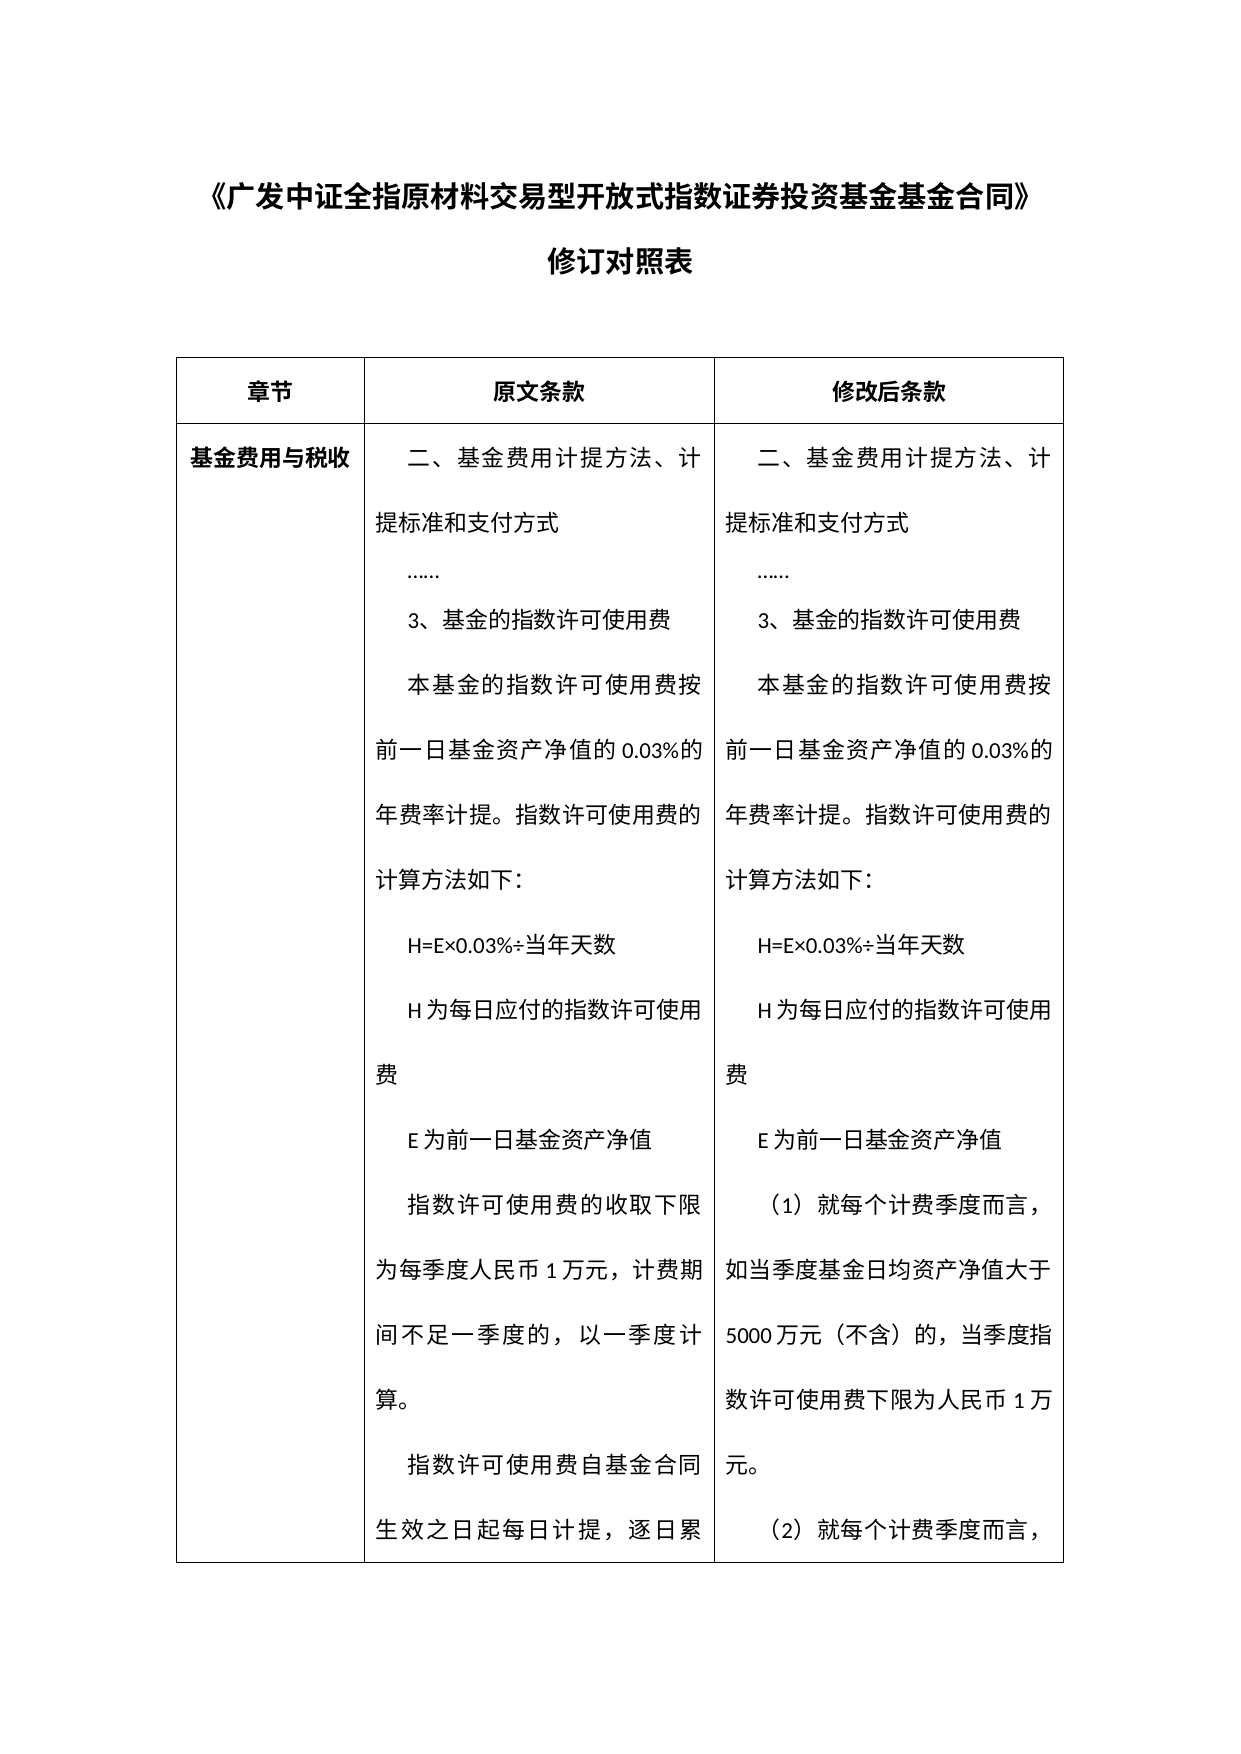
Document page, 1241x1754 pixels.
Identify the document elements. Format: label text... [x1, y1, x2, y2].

table_header 原文条款 [365, 358, 714, 423]
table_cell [715, 424, 1063, 1562]
table_header 修改后条款 [715, 358, 1063, 423]
text 修订对照表 [187, 227, 1053, 292]
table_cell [365, 424, 714, 1562]
text 《广发中证全指原材料交易型开放式指数证券投资基金基金合同》 [187, 162, 1053, 227]
table_header 章节 [177, 358, 364, 423]
table_cell 基金费用与税收 [177, 424, 364, 1562]
